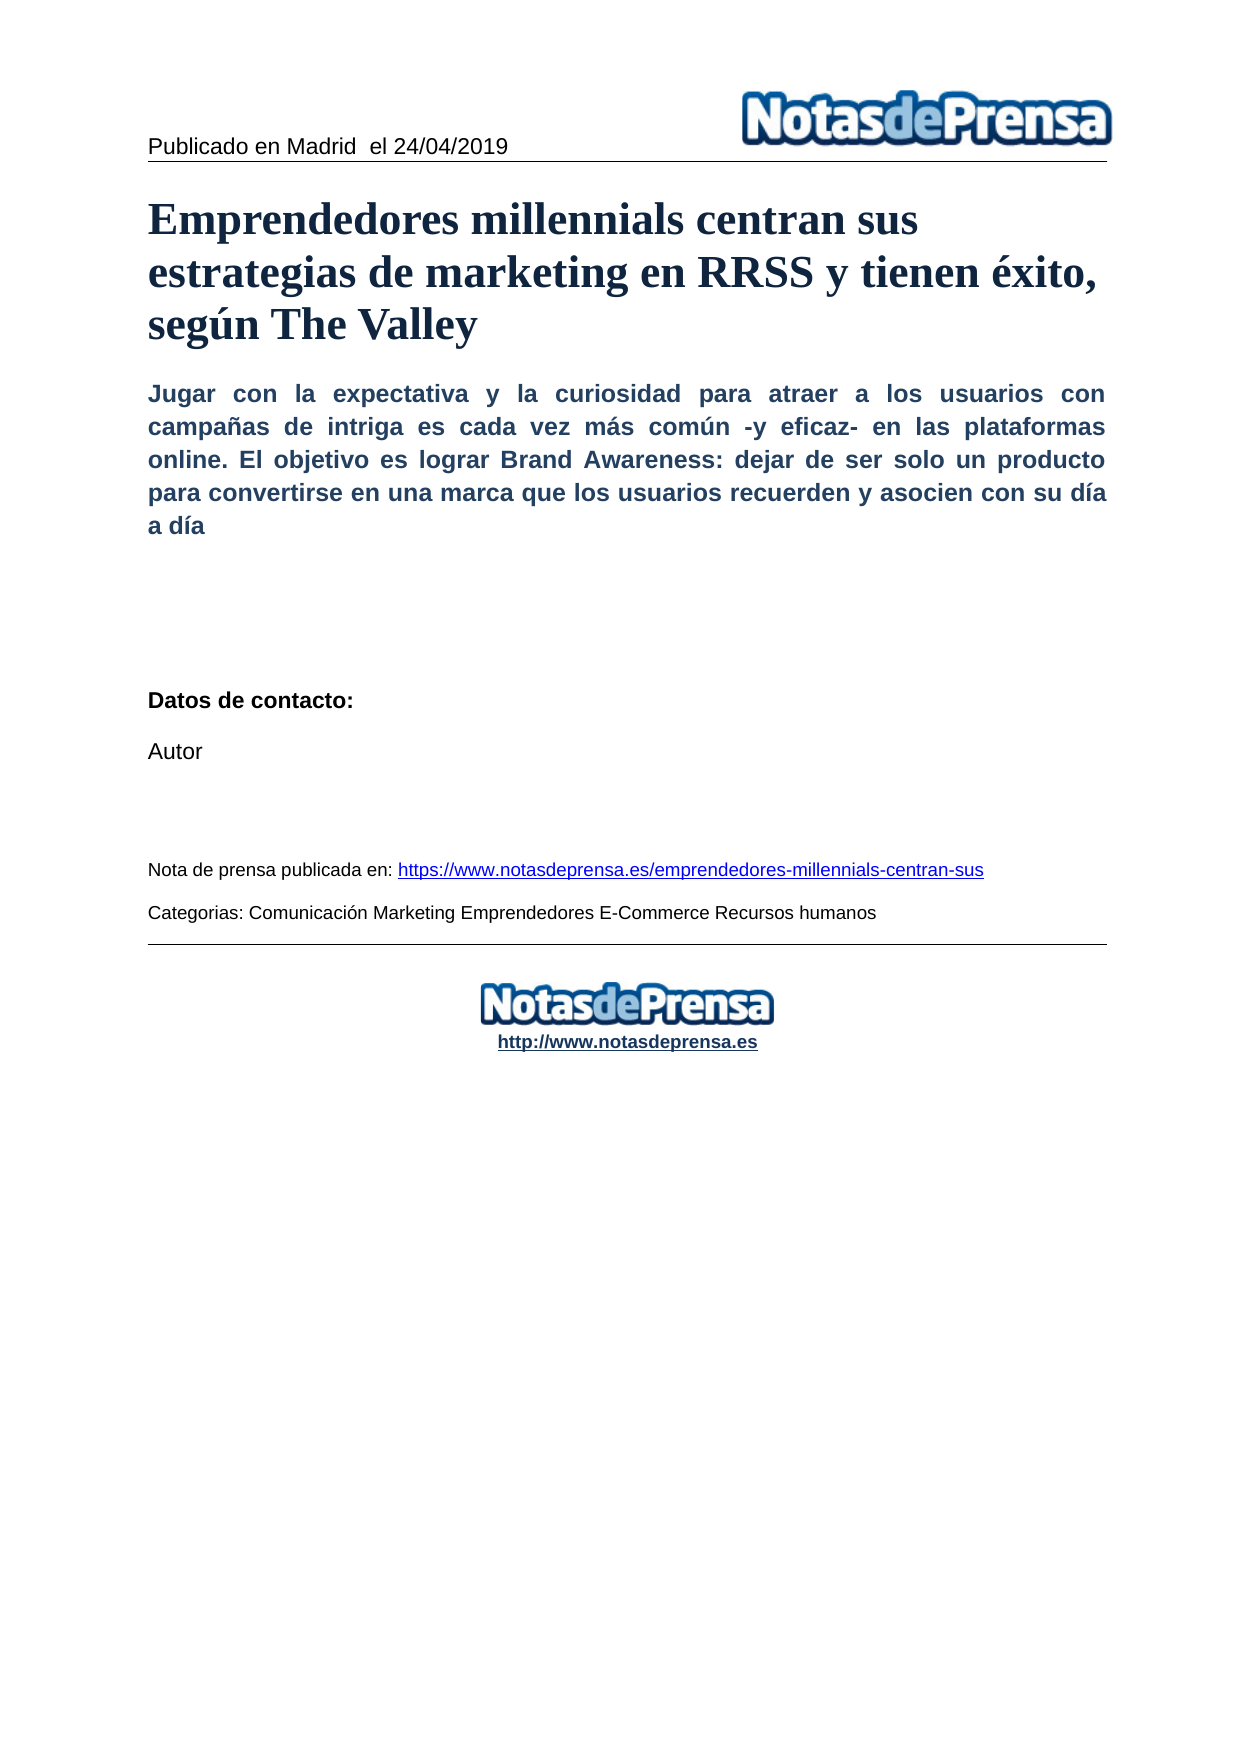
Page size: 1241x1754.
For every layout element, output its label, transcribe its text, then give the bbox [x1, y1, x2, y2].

picture [742, 90, 1113, 148]
picture [480, 981, 775, 1027]
subtitle Jugar con la expectativa y la curiosidad para atraer a los usuarios con campañas de intriga es cada vez más común -y eficaz- en las plataformas online. El objetivo es lograr Brand Awareness: dejar de ser solo un producto para convertirse en una marca que los usuarios recuerden y asocien con su día a día [148, 379, 1107, 540]
text Nota de prensa publicada en: https://www.notasdeprensa.es/emprendedores-millennials-centran-sus [148, 859, 1107, 881]
text Categorias: Comunicación Marketing Emprendedores E-Commerce Recursos humanos [148, 901, 1107, 923]
text Publicado en Madrid el 24/04/2019 [148, 133, 1107, 161]
text Datos de contacto: [148, 687, 1107, 713]
text http://www.notasdeprensa.es [148, 1031, 1107, 1052]
text Autor [148, 738, 1063, 764]
subtitle Emprendedores millennials centran sus estrategias de marketing en RRSS y tienen éxito, según The Valley [148, 192, 1107, 350]
